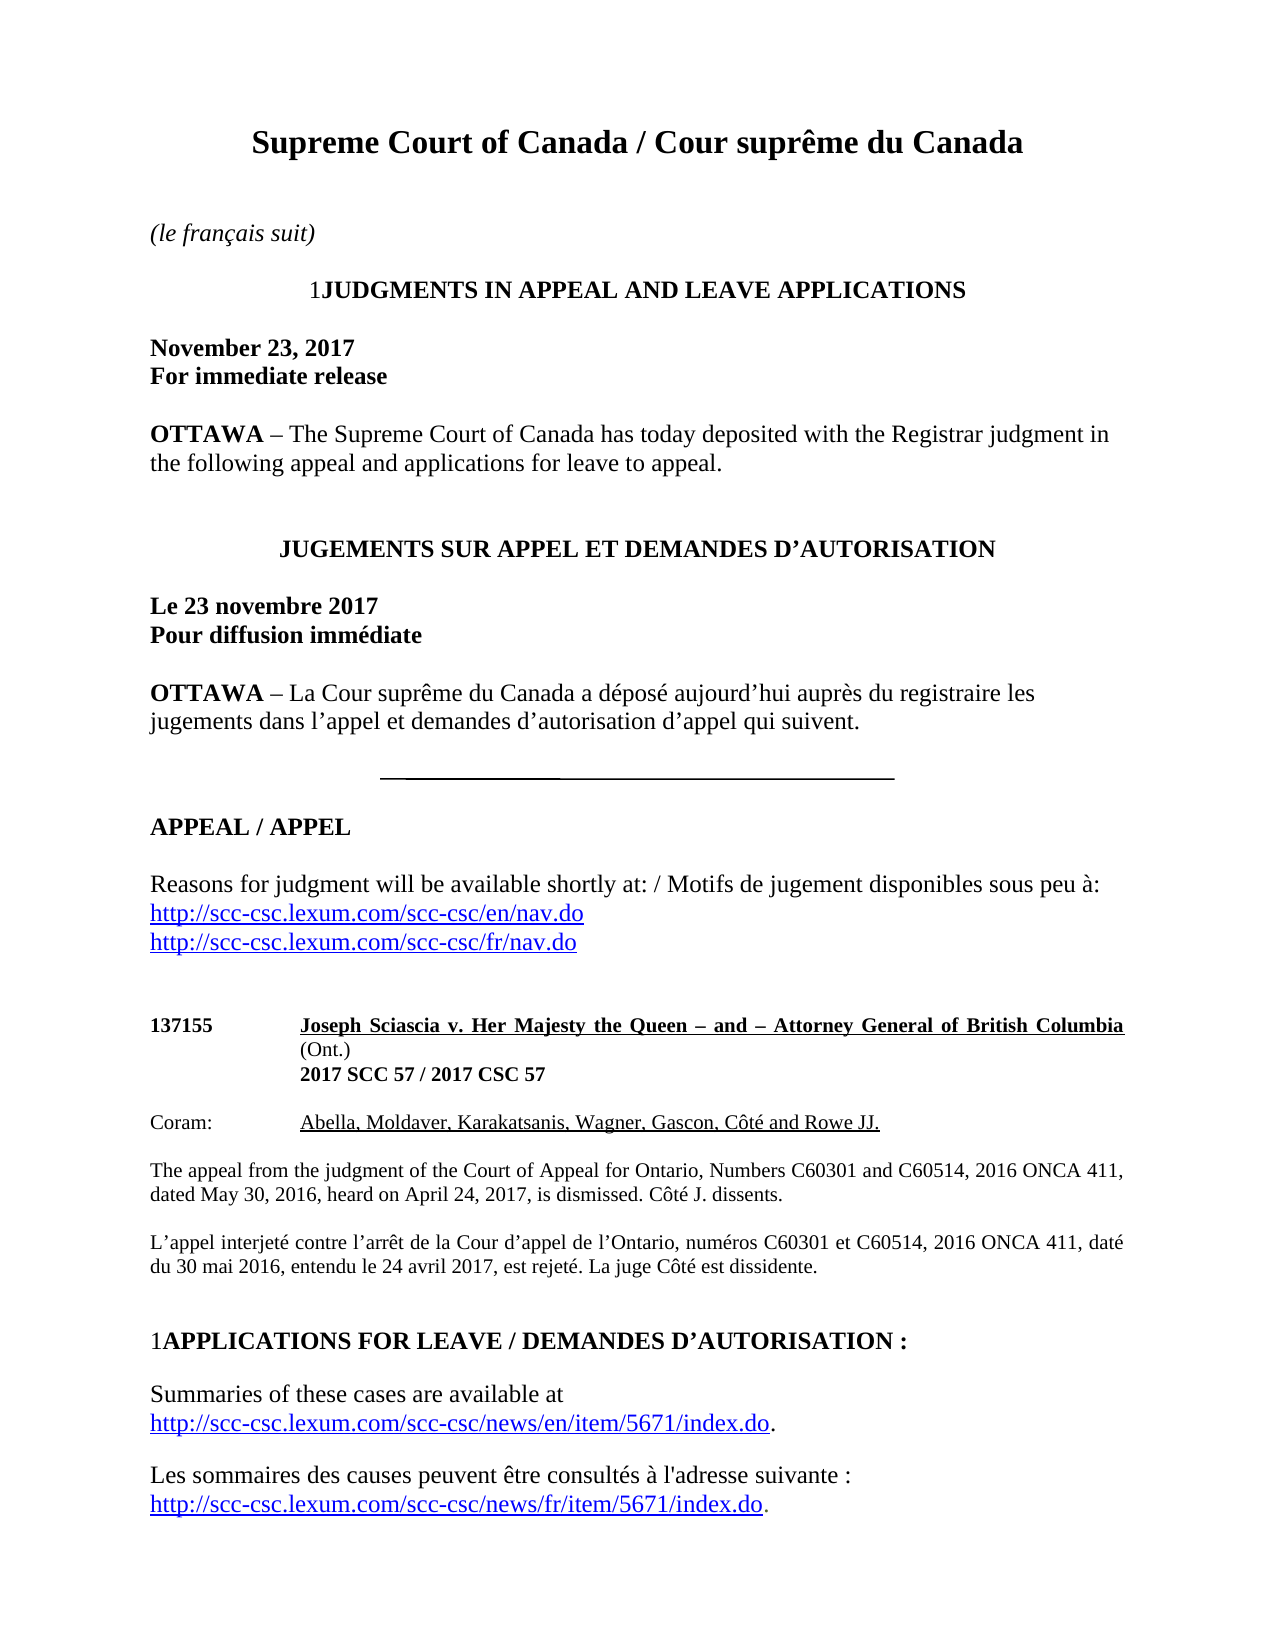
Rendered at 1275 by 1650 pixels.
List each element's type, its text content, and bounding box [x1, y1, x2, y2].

text (le français suit) [150, 218, 1125, 246]
text Le 23 novembre 2017 [150, 591, 1125, 620]
text Pour diffusion immédiate [150, 620, 1125, 649]
text OTTAWA – La Cour suprême du Canada a déposé aujourd’hui auprès du registraire les jugements dans l’appel et demandes d’autorisation d’appel qui suivent. [150, 678, 1125, 735]
text November 23, 2017 [150, 333, 1125, 361]
text APPLICATIONS FOR LEAVE / DEMANDES D’AUTORISATION : [150, 1326, 1125, 1355]
text Summaries of these cases are available at http://scc-csc.lexum.com/scc-csc/news/en/item/5671/index.do. [150, 1379, 1125, 1436]
text Les sommaires des causes peuvent être consultés à l'adresse suivante : http://scc-csc.lexum.com/scc-csc/news/fr/item/5671/index.do. [150, 1461, 1125, 1518]
text Coram: Abella, Moldaver, Karakatsanis, Wagner, Gascon, Côté and Rowe JJ. [150, 1109, 1125, 1134]
text JUDGMENTS IN APPEAL AND LEAVE APPLICATIONS [150, 275, 1125, 304]
text 2017 SCC 57 / 2017 CSC 57 [300, 1061, 1125, 1086]
text JUGEMENTS SUR APPEL ET DEMANDES D’AUTORISATION [150, 534, 1125, 563]
text Supreme Court of Canada / Cour suprême du Canada [150, 122, 1125, 160]
text 37155 Joseph Sciascia v. Her Majesty the Queen – and – Attorney General of British Columbia (Ont.) [150, 1013, 1125, 1061]
text http://scc-csc.lexum.com/scc-csc/en/nav.do [150, 898, 1125, 927]
text For immediate release [150, 361, 1125, 390]
text OTTAWA – The Supreme Court of Canada has today deposited with the Registrar judgment in the following appeal and applications for leave to appeal. [150, 419, 1125, 476]
text L’appel interjeté contre l’arrêt de la Cour d’appel de l’Ontario, numéros C60301 et C60514, 2016 ONCA 411, daté du 30 mai 2016, entendu le 24 avril 2017, est rejeté. La juge Côté est dissidente. [150, 1230, 1125, 1278]
text http://scc-csc.lexum.com/scc-csc/fr/nav.do [150, 927, 1125, 956]
text The appeal from the judgment of the Court of Appeal for Ontario, Numbers C60301 and C60514, 2016 ONCA 411, dated May 30, 2016, heard on April 24, 2017, is dismissed. Côté J. dissents. [150, 1158, 1125, 1206]
text APPEAL / APPEL [150, 812, 1125, 841]
text Reasons for judgment will be available shortly at: / Motifs de jugement disponibles sous peu à: [150, 869, 1125, 898]
